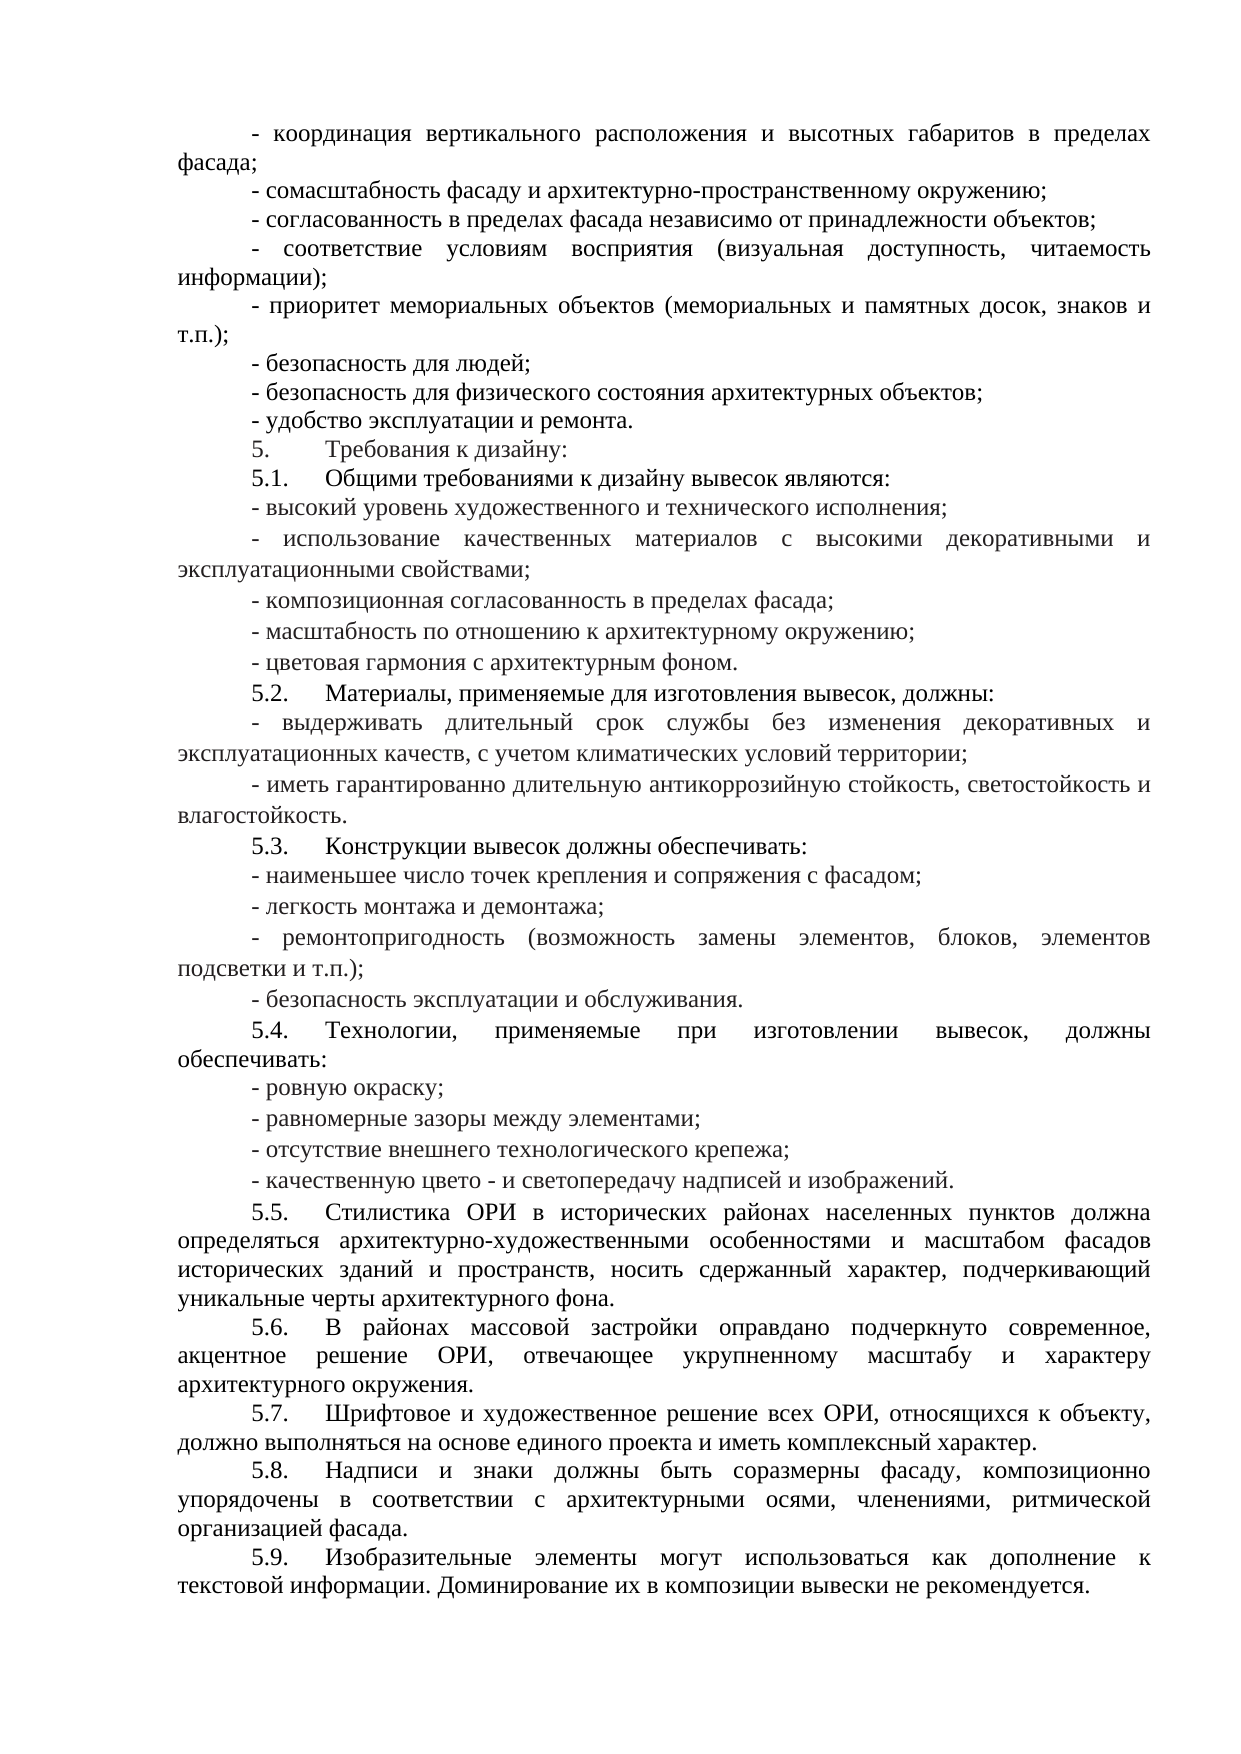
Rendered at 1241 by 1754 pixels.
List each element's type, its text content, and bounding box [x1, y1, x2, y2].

text - композиционная согласованность в пределах фасада; [177, 585, 1152, 614]
text - равномерные зазоры между элементами; [251, 1103, 1152, 1132]
list В районах массовой застройки оправдано подчеркнуто современное, акцентное решение ОРИ, отвечающее укрупненному масштабу и характеру архитектурного окружения. [177, 1312, 1152, 1398]
text - выдерживать длительный срок службы без изменения декоративных и эксплуатационных качеств, с учетом климатических условий территории; [177, 707, 1152, 767]
list - согласованность в пределах фасада независимо от принадлежности объектов; [177, 204, 1152, 233]
list Стилистика ОРИ в исторических районах населенных пунктов должна определяться архитектурно-художественными особенностями и масштабом фасадов исторических зданий и пространств, носить сдержанный характер, подчеркивающий уникальные черты архитектурного фона. [177, 1197, 1152, 1312]
list Надписи и знаки должны быть соразмерны фасаду, композиционно упорядочены в соответствии с архитектурными осями, членениями, ритмической организацией фасада. [177, 1455, 1152, 1542]
text - иметь гарантированно длительную антикоррозийную стойкость, светостойкость и влагостойкость. [177, 769, 1152, 829]
list Конструкции вывесок должны обеспечивать: [177, 831, 1152, 860]
list Технологии, применяемые при изготовлении вывесок, должны обеспечивать: [177, 1015, 1152, 1072]
text - ремонтопригодность (возможность замены элементов, блоков, элементов подсветки и т.п.); [177, 922, 1152, 982]
text - наименьшее число точек крепления и сопряжения с фасадом; [177, 860, 1152, 888]
list Общими требованиями к дизайну вывесок являются: [177, 463, 1152, 492]
list - безопасность для людей; [177, 348, 1152, 377]
text - легкость монтажа и демонтажа; [177, 891, 1152, 919]
text - ровную окраску; [251, 1072, 1152, 1101]
list - координация вертикального расположения и высотных габаритов в пределах фасада; [177, 118, 1152, 176]
list - приоритет мемориальных объектов (мемориальных и памятных досок, знаков и т.п.); [177, 291, 1152, 348]
text - высокий уровень художественного и технического исполнения; [177, 492, 1152, 521]
list Изобразительные элементы могут использоваться как дополнение к текстовой информации. Доминирование их в композиции вывески не рекомендуется. [177, 1542, 1152, 1599]
text - использование качественных материалов с высокими декоративными и эксплуатационными свойствами; [177, 523, 1152, 583]
list - безопасность для физического состояния архитектурных объектов; [177, 377, 1152, 406]
list - сомасштабность фасаду и архитектурно-пространственному окружению; [177, 176, 1152, 204]
text - масштабность по отношению к архитектурному окружению; [177, 616, 1152, 645]
list - соответствие условиям восприятия (визуальная доступность, читаемость информации); [177, 233, 1152, 291]
list Требования к дизайну: [177, 434, 1152, 463]
list Материалы, применяемые для изготовления вывесок, должны: [177, 678, 1152, 707]
text - качественную цвето - и светопередачу надписей и изображений. [251, 1166, 1152, 1194]
list Шрифтовое и художественное решение всех ОРИ, относящихся к объекту, должно выполняться на основе единого проекта и иметь комплексный характер. [177, 1398, 1152, 1455]
list - удобство эксплуатации и ремонта. [177, 406, 1152, 434]
text - безопасность эксплуатации и обслуживания. [177, 984, 1152, 1013]
text - цветовая гармония с архитектурным фоном. [177, 647, 1152, 676]
text - отсутствие внешнего технологического крепежа; [251, 1134, 1152, 1163]
